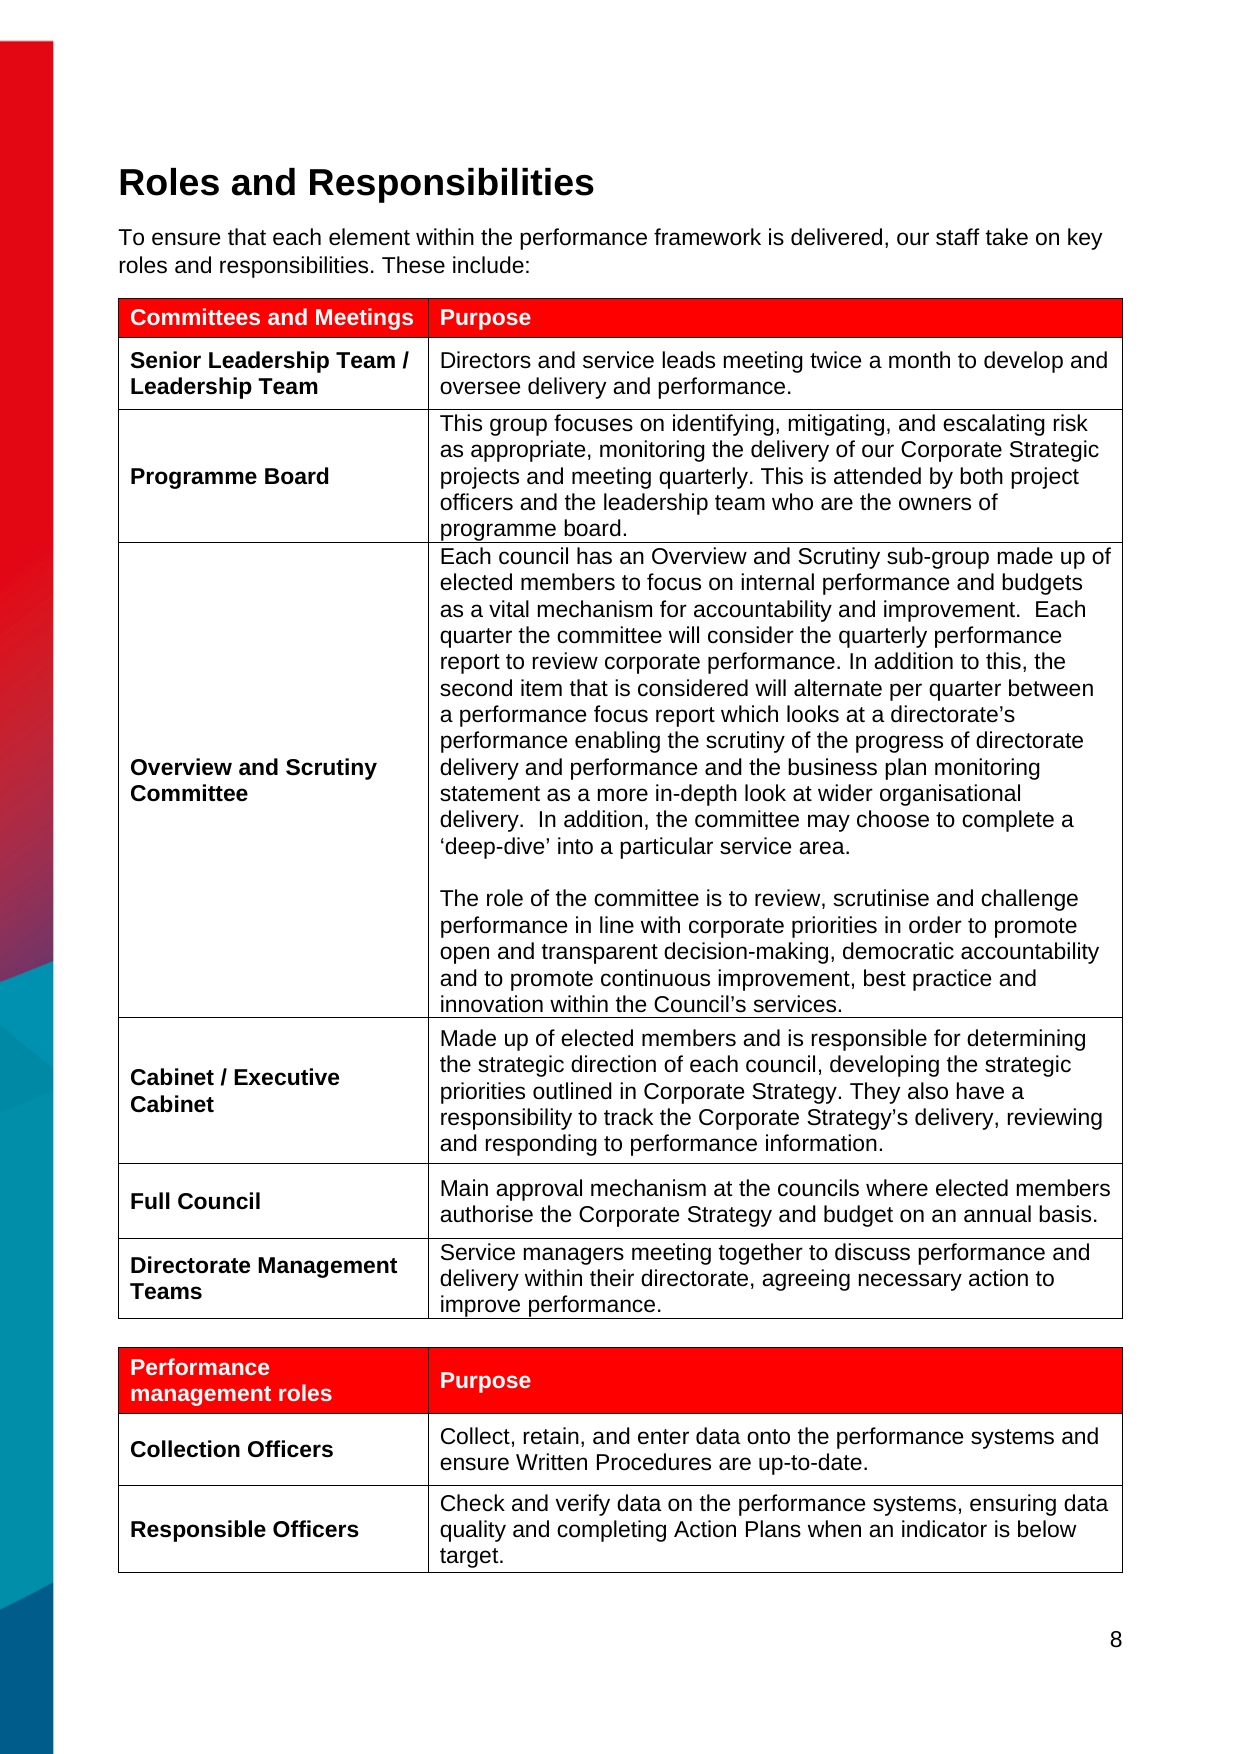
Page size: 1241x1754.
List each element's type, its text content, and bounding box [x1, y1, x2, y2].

table_cell Collect, retain, and enter data onto the performance systems and ensure Written Procedures are up-to-date. [429, 1414, 1122, 1485]
table_cell Each council has an Overview and Scrutiny sub-group made up of elected members to focus on internal performance and budgets as a vital mechanism for accountability and improvement. Each quarter the committee will consider the quarterly performance report to review corporate performance. In addition to this, the second item that is considered will alternate per quarter between a performance focus report which looks at a directorate’s performance enabling the scrutiny of the progress of directorate delivery and performance and the business plan monitoring statement as a more in-depth look at wider organisational delivery. In addition, the committee may choose to complete a ‘deep-dive’ into a particular service area. The role of the committee is to review, scrutinise and challenge performance in line with corporate priorities in order to promote open and transparent decision-making, democratic accountability and to promote continuous improvement, best practice and innovation within the Council’s services. [429, 543, 1122, 1017]
text To ensure that each element within the performance framework is delivered, our staff take on key roles and responsibilities. These include: [118, 224, 1122, 279]
table_cell Programme Board [119, 410, 428, 542]
table_cell Cabinet / Executive Cabinet [119, 1018, 428, 1163]
table_cell Overview and Scrutiny Committee [119, 543, 428, 1017]
table_cell Service managers meeting together to discuss performance and delivery within their directorate, agreeing necessary action to improve performance. [429, 1239, 1122, 1318]
table_cell Responsible Officers [119, 1486, 428, 1572]
picture [0, 0, 54, 1607]
table_header Purpose [429, 299, 1122, 337]
table_cell Made up of elected members and is responsible for determining the strategic direction of each council, developing the strategic priorities outlined in Corporate Strategy. They also have a responsibility to track the Corporate Strategy’s delivery, reviewing and responding to performance information. [429, 1018, 1122, 1163]
table_header Performance management roles [119, 1348, 428, 1413]
table_cell Directorate Management Teams [119, 1239, 428, 1318]
table_cell Main approval mechanism at the councils where elected members authorise the Corporate Strategy and budget on an annual basis. [429, 1164, 1122, 1237]
table_cell Directors and service leads meeting twice a month to develop and oversee delivery and performance. [429, 338, 1122, 409]
table_header Purpose [429, 1348, 1122, 1413]
text Roles and Responsibilities [118, 161, 1122, 204]
table_cell Check and verify data on the performance systems, ensuring data quality and completing Action Plans when an indicator is below target. [429, 1486, 1122, 1572]
table_cell Senior Leadership Team / Leadership Team [119, 338, 428, 409]
table_cell Collection Officers [119, 1414, 428, 1485]
table_cell Full Council [119, 1164, 428, 1237]
table_header Committees and Meetings [119, 299, 428, 337]
table_cell This group focuses on identifying, mitigating, and escalating risk as appropriate, monitoring the delivery of our Corporate Strategic projects and meeting quarterly. This is attended by both project officers and the leadership team who are the owners of programme board. [429, 410, 1122, 542]
